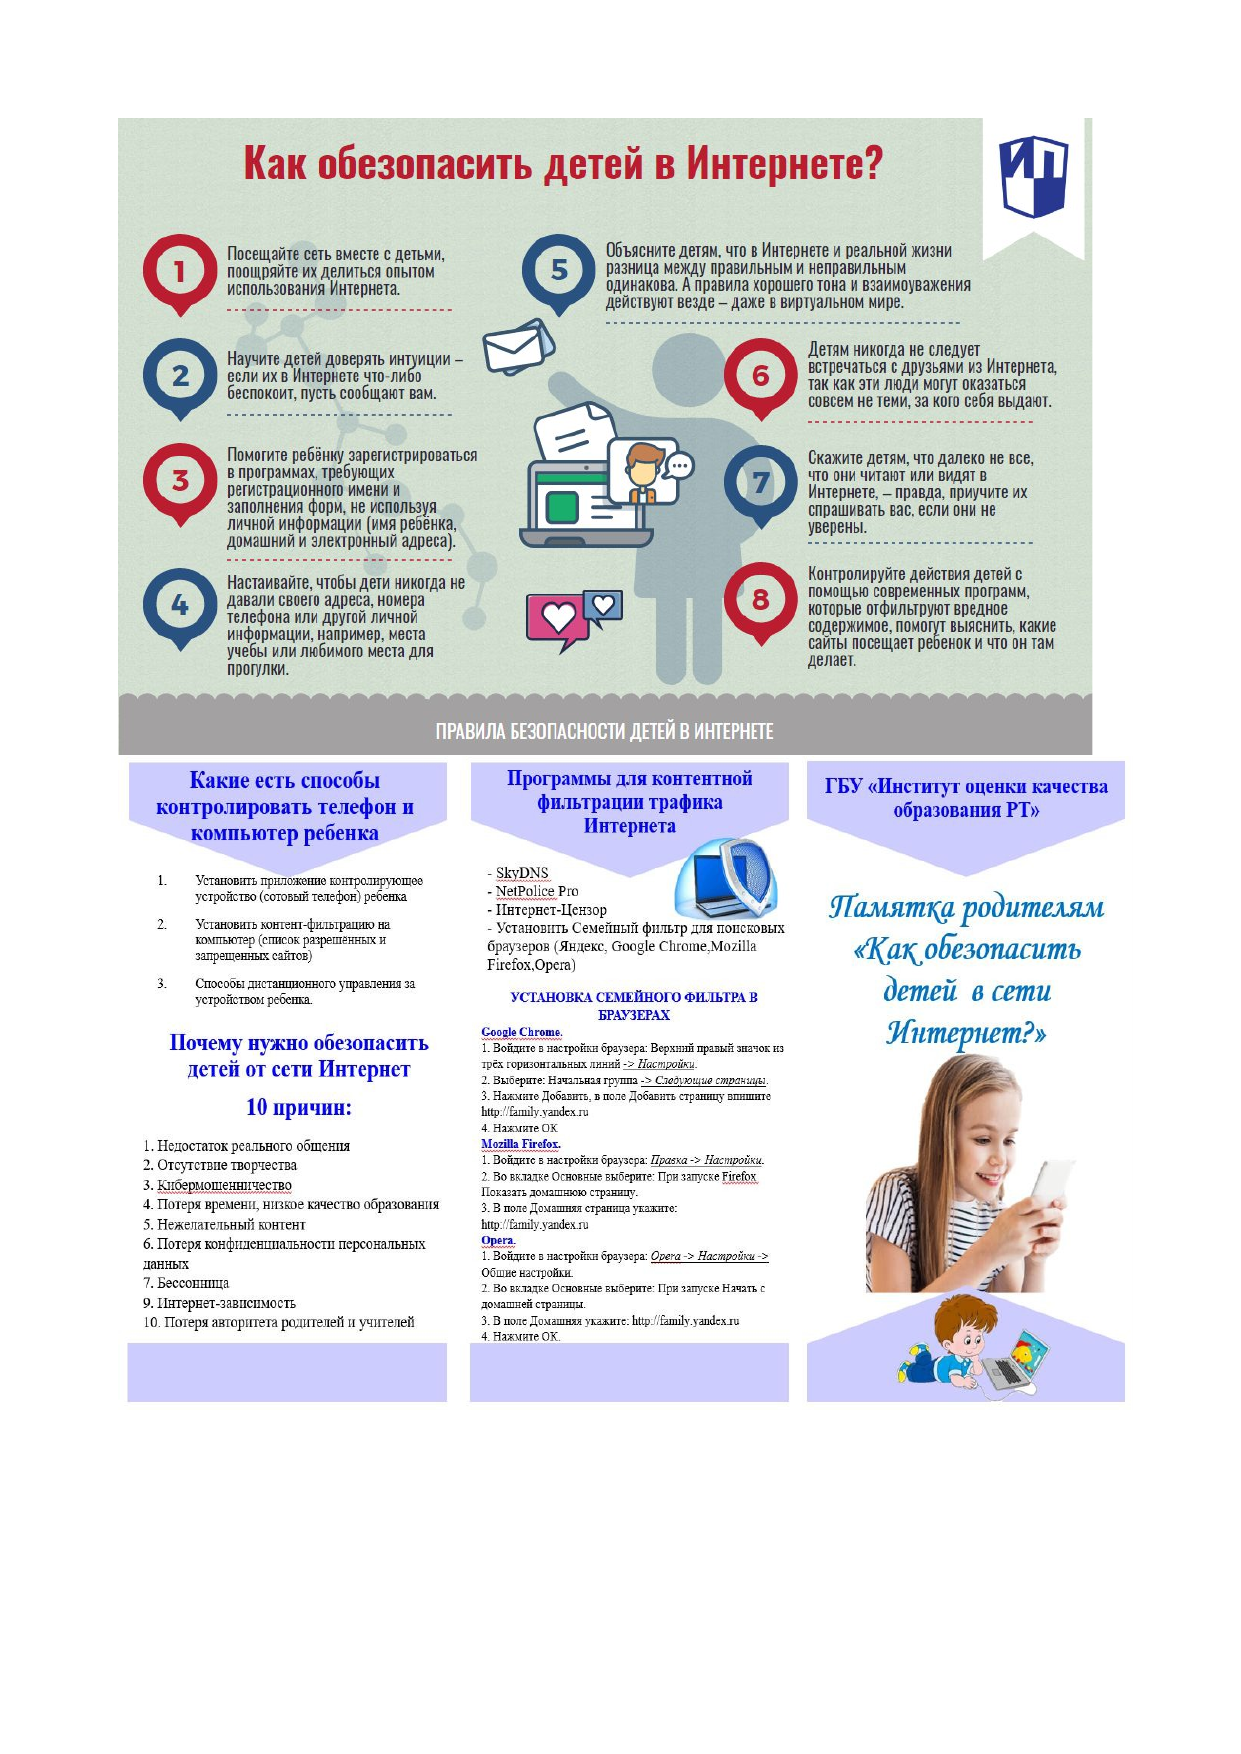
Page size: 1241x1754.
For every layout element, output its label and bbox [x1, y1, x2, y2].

picture [118, 118, 1093, 755]
picture [118, 756, 1133, 1410]
